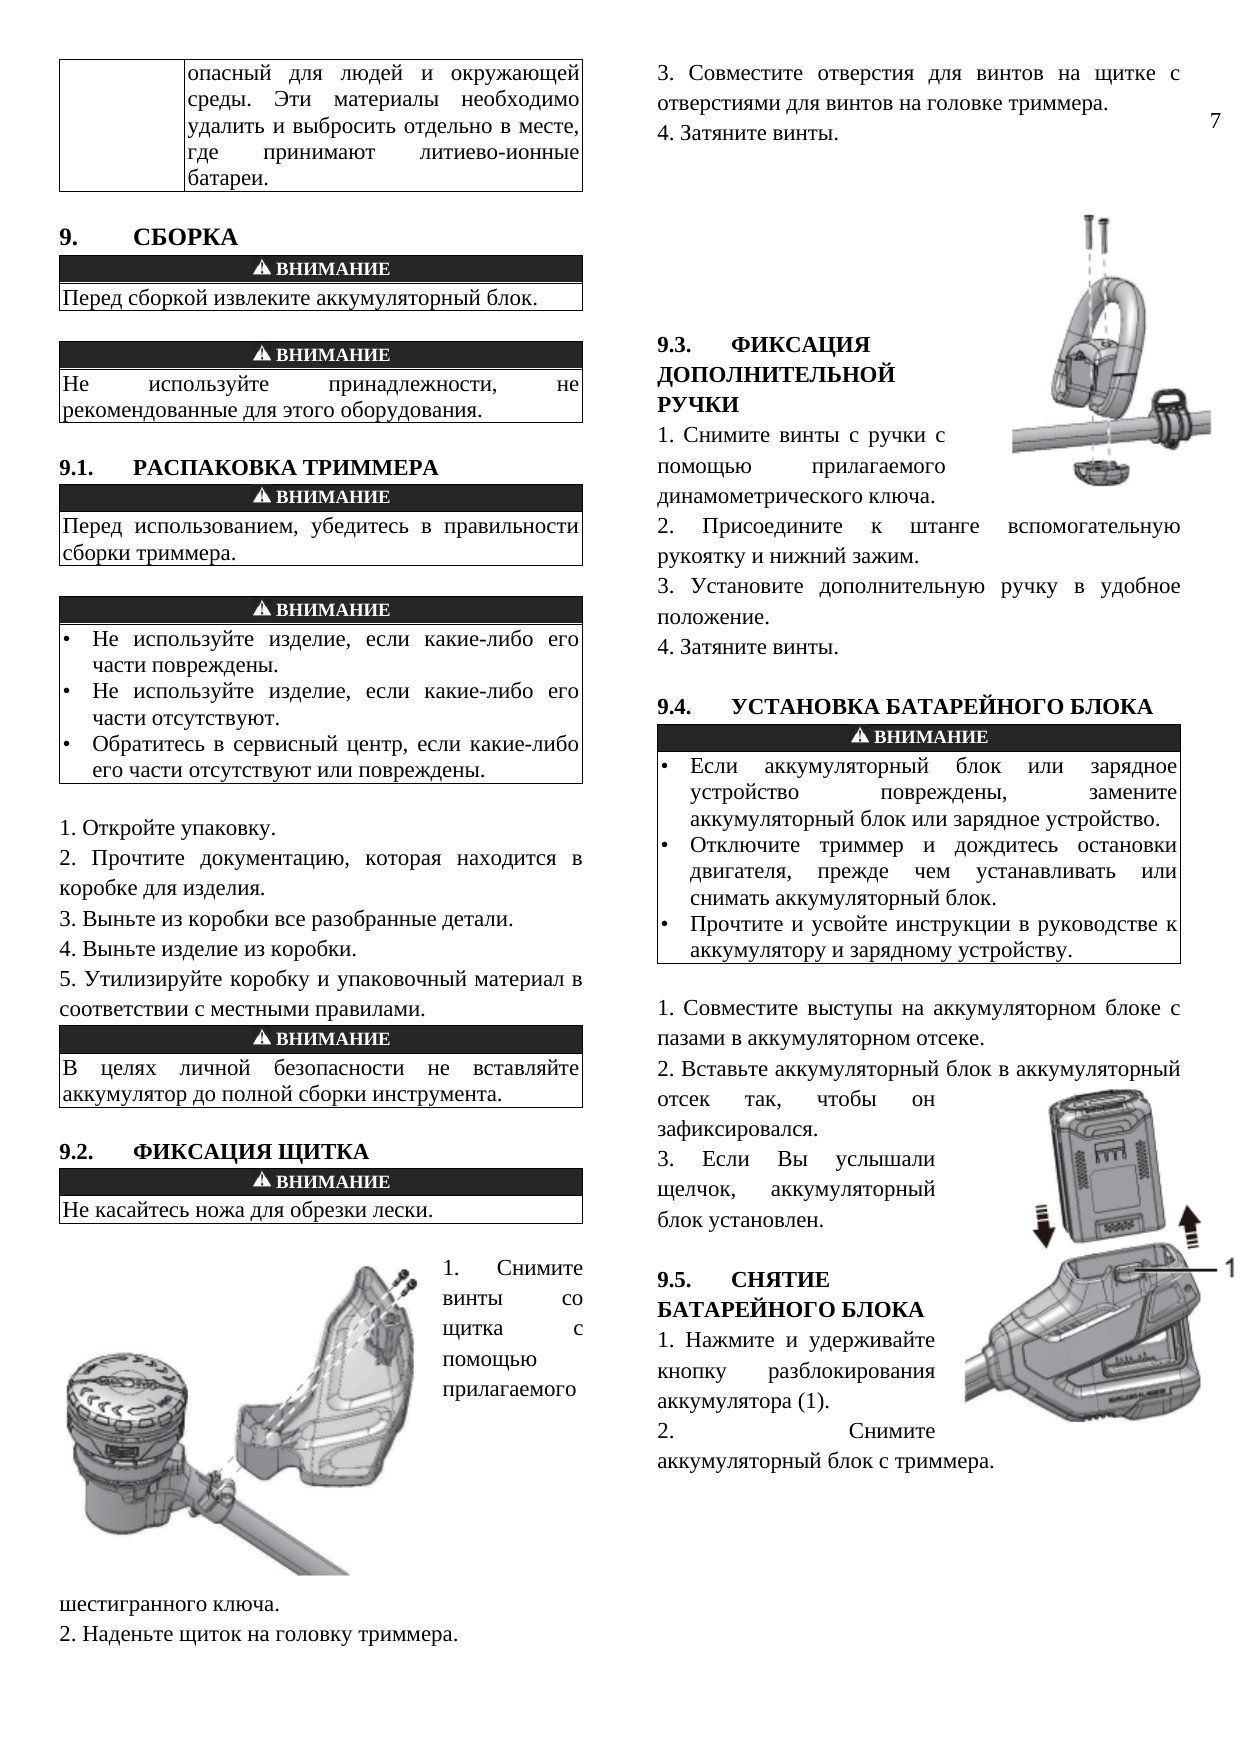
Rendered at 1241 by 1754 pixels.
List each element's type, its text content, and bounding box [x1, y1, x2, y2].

text 9.2. ФИКСАЦИЯ ЩИТКА [59, 1138, 583, 1164]
text 9. СБОРКА [59, 222, 583, 251]
picture [954, 1084, 1238, 1426]
table_cell Не касайтесь ножа для обрезки лески. [60, 1196, 582, 1223]
table_cell Перед использованием, убедитесь в правильности сборки триммера. [60, 512, 582, 565]
table_cell В целях личной безопасности не вставляйте аккумулятор до полной сборки инструмента. [60, 1054, 582, 1107]
table_cell Если аккумуляторный блок или зарядное устройство повреждены, замените аккумуляторный блок или зарядное устройство. Отключите триммер и дождитесь остановки двигателя, прежде чем устанавливать или снимать аккумуляторный блок. Прочтите и усвойте инструкции в руководстве к аккумулятору и зарядному устройству. [658, 752, 1180, 963]
text 9.3. ФИКСАЦИЯ ДОПОЛНИТЕЛЬНОЙ РУЧКИ [657, 331, 964, 418]
table_cell [60, 60, 184, 191]
text 4. Затяните винты. [657, 119, 1181, 146]
picture [251, 1169, 272, 1188]
table_header ВНИМАНИЕ [60, 597, 582, 623]
table_header ВНИМАНИЕ [658, 725, 1180, 751]
table_header ВНИМАНИЕ [60, 1026, 582, 1053]
table_header ВНИМАНИЕ [60, 1169, 582, 1195]
text 1. Совместите выступы на аккумуляторном блоке с пазами в аккумуляторном отсеке. [657, 994, 1181, 1051]
picture [251, 256, 272, 276]
text 9.5. СНЯТИЕ БАТАРЕЙНОГО БЛОКА [657, 1266, 954, 1323]
picture [251, 342, 272, 362]
picture [849, 724, 870, 744]
table_cell Не используйте принадлежности, не рекомендованные для этого оборудования. [60, 370, 582, 422]
text 9.4. УСТАНОВКА БАТАРЕЙНОГО БЛОКА [657, 693, 1181, 720]
text 1. Снимите винты с ручки с помощью прилагаемого динамометрического ключа. [657, 422, 1181, 508]
text 3. Выньте из коробки все разобранные детали. [59, 904, 583, 931]
picture [62, 1251, 424, 1576]
table_header ВНИМАНИЕ [60, 256, 582, 282]
picture [251, 597, 272, 617]
table_cell Перед сборкой извлеките аккумуляторный блок. [60, 284, 582, 310]
text 2. Вставьте аккумуляторный блок в аккумуляторный отсек так, чтобы он зафиксировался. [657, 1054, 1181, 1141]
text 3. Если Вы услышали щелчок, аккумуляторный блок установлен. [657, 1145, 954, 1232]
picture [251, 484, 272, 504]
text 4. Затяните винты. [657, 633, 1181, 659]
picture [251, 1026, 272, 1046]
table_header ВНИМАНИЕ [60, 342, 582, 368]
text 3. Установите дополнительную ручку в удобное положение. [657, 573, 1181, 629]
text 1. Откройте упаковку. [59, 814, 583, 840]
table_header ВНИМАНИЕ [60, 485, 582, 511]
text 3. Совместите отверстия для винтов на щитке с отверстиями для винтов на головке триммера. [657, 59, 1181, 116]
text 2. Присоедините к штанге вспомогательную рукоятку и нижний зажим. [657, 512, 1181, 569]
text 1. Нажмите и удерживайте кнопку разблокирования аккумулятора (1). [657, 1326, 954, 1413]
text 2. Наденьте щиток на головку триммера. [59, 1620, 583, 1646]
text 2. Снимите аккумуляторный блок с триммера. [657, 1417, 1181, 1474]
text 4. Выньте изделие из коробки. [59, 935, 583, 961]
text 9.1. РАСПАКОВКА ТРИММЕРА [59, 453, 583, 480]
text 2. Прочтите документацию, которая находится в коробке для изделия. [59, 844, 583, 901]
text 5. Утилизируйте коробку и упаковочный материал в соответствии с местными правилами. [59, 965, 583, 1022]
table_cell Не используйте изделие, если какие-либо его части повреждены. Не используйте изделие, если какие-либо его части отсутствуют. Обратитесь в сервисный центр, если какие-либо его части отсутствуют или повреждены. [60, 625, 582, 783]
picture [964, 206, 1239, 490]
